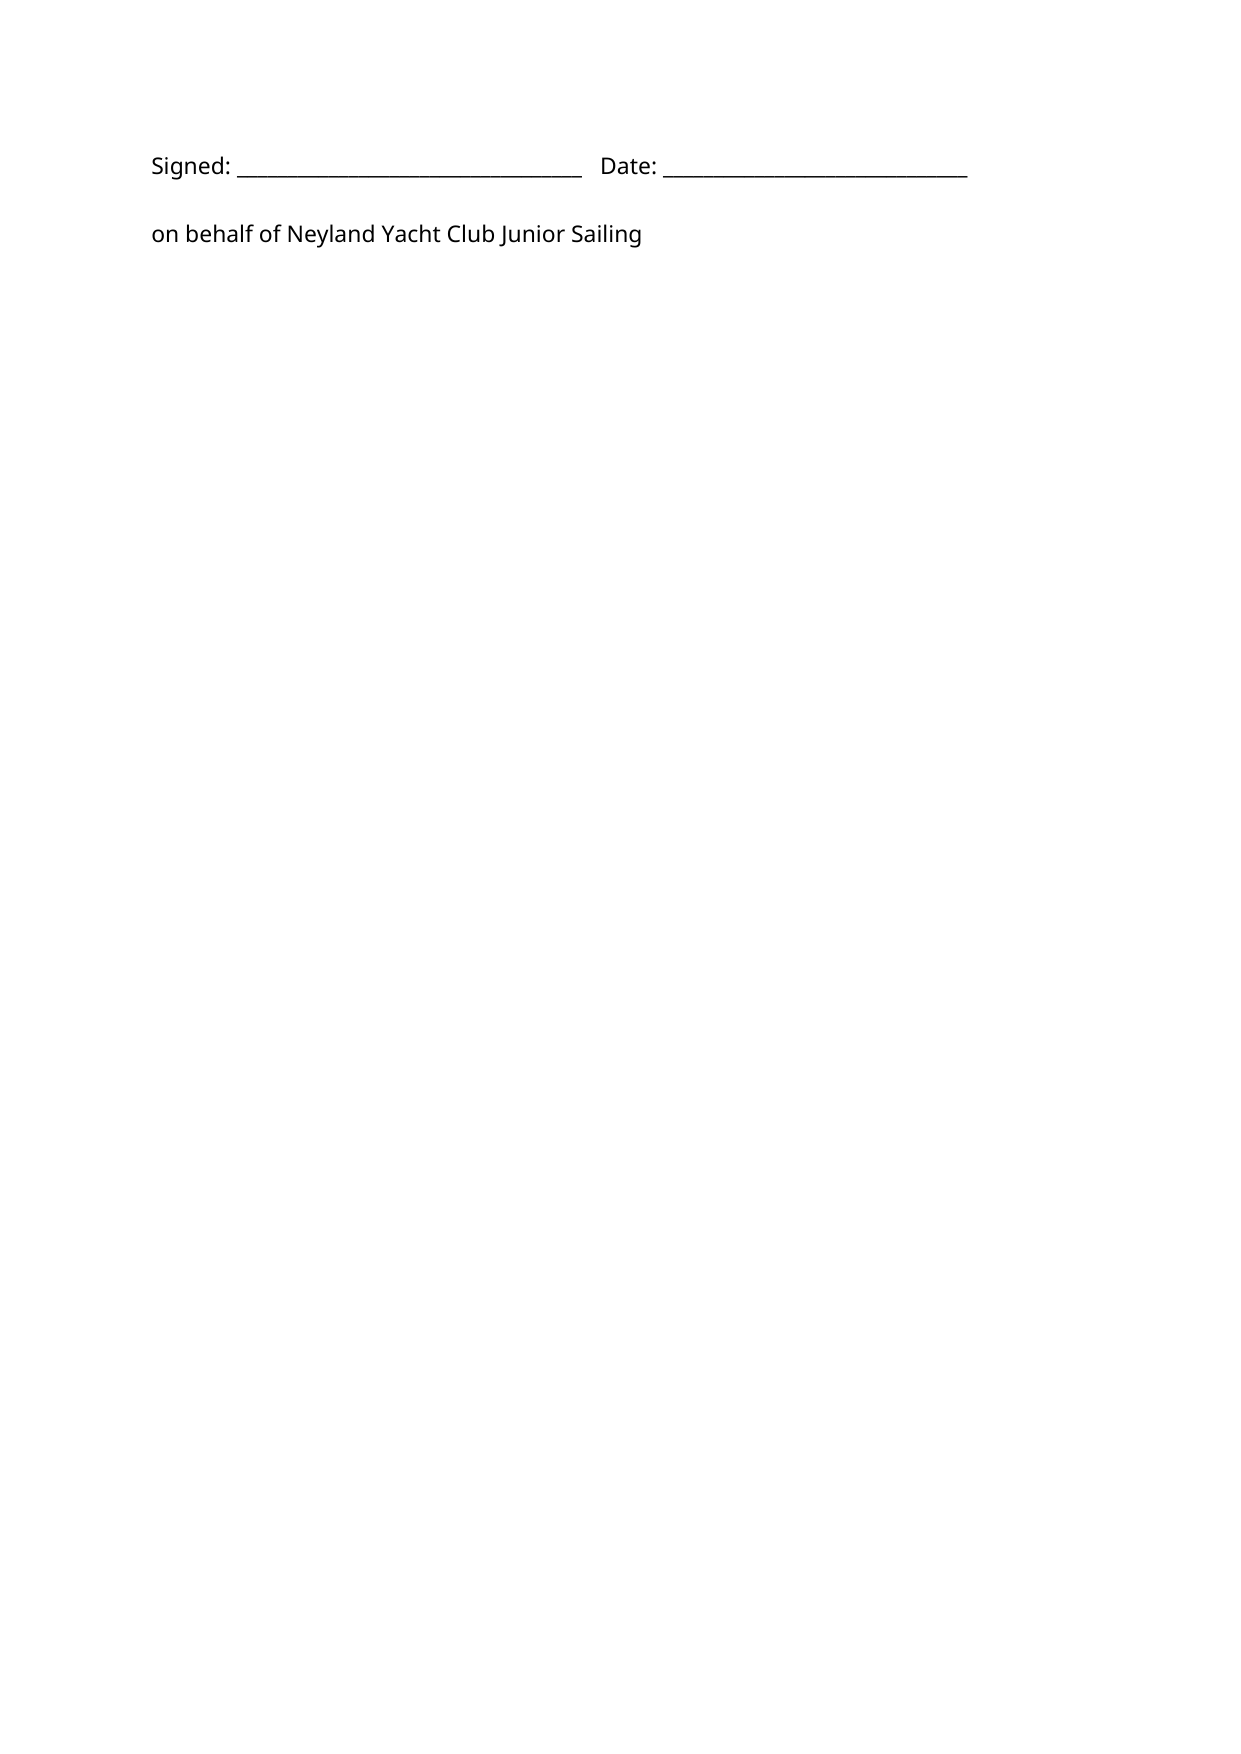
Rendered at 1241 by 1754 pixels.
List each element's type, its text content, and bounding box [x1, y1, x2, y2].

text Signed: __________________________________ Date: ______________________________ [151, 150, 1090, 181]
text on behalf of Neyland Yacht Club Junior Sailing [151, 218, 1090, 249]
